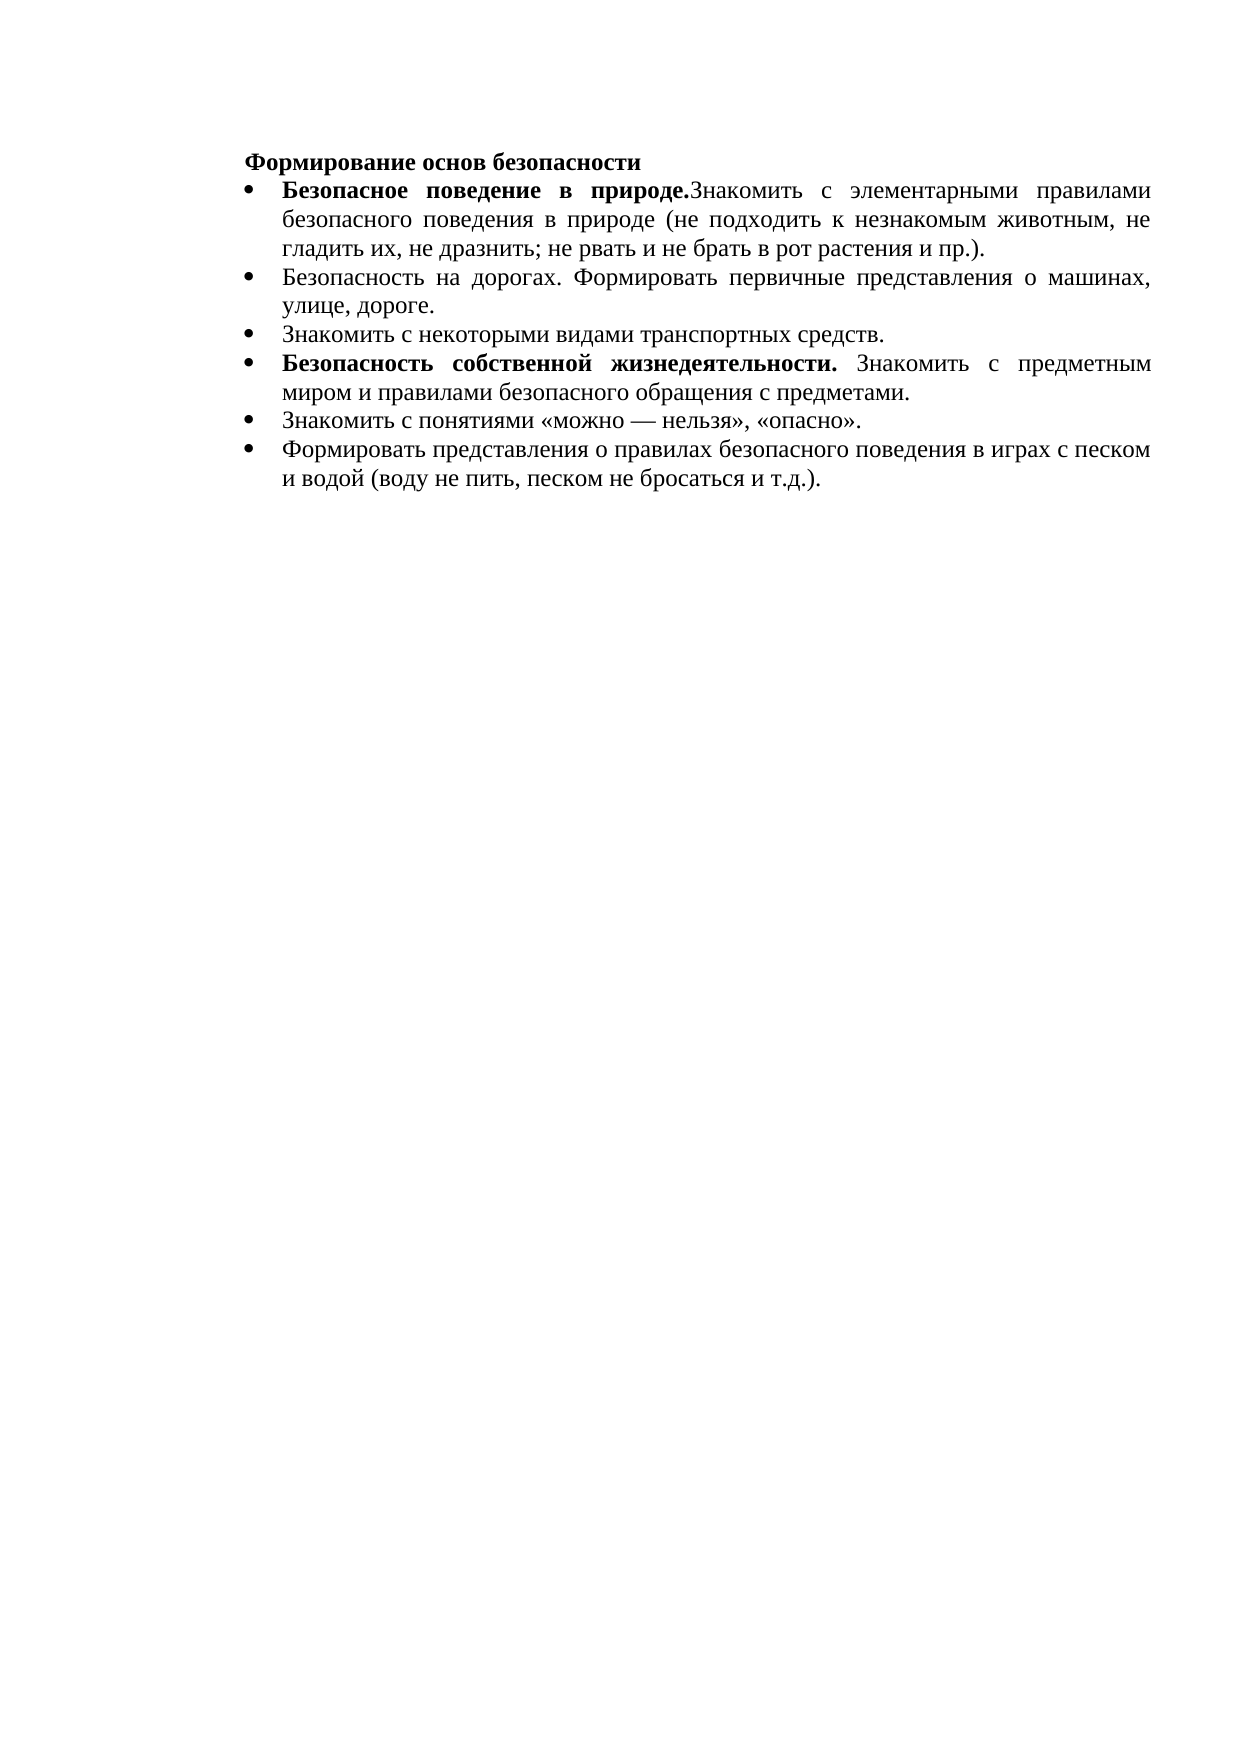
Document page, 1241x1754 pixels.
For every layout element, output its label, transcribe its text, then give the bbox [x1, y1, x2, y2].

list Знакомить с некоторыми видами транспортных средств. [244, 319, 1152, 348]
text Формирование основ безопасности [244, 147, 1152, 176]
list Безопасность собственной жизнедеятельности. Знакомить с предметным миром и правилами безопасного обращения с предметами. [244, 348, 1152, 406]
list Безопасное поведение в природе.Знакомить с элементарными правилами безопасного поведения в природе (не подходить к незнакомым животным, не гладить их, не дразнить; не рвать и не брать в рот растения и пр.). [244, 176, 1152, 262]
list Формировать представления о правилах безопасного поведения в играх с песком и водой (воду не пить, песком не бросаться и т.д.). [244, 434, 1152, 492]
list Безопасность на дорогах. Формировать первичные представления о машинах, улице, дороге. [244, 262, 1152, 319]
list Знакомить с понятиями «можно — нельзя», «опасно». [244, 406, 1152, 434]
